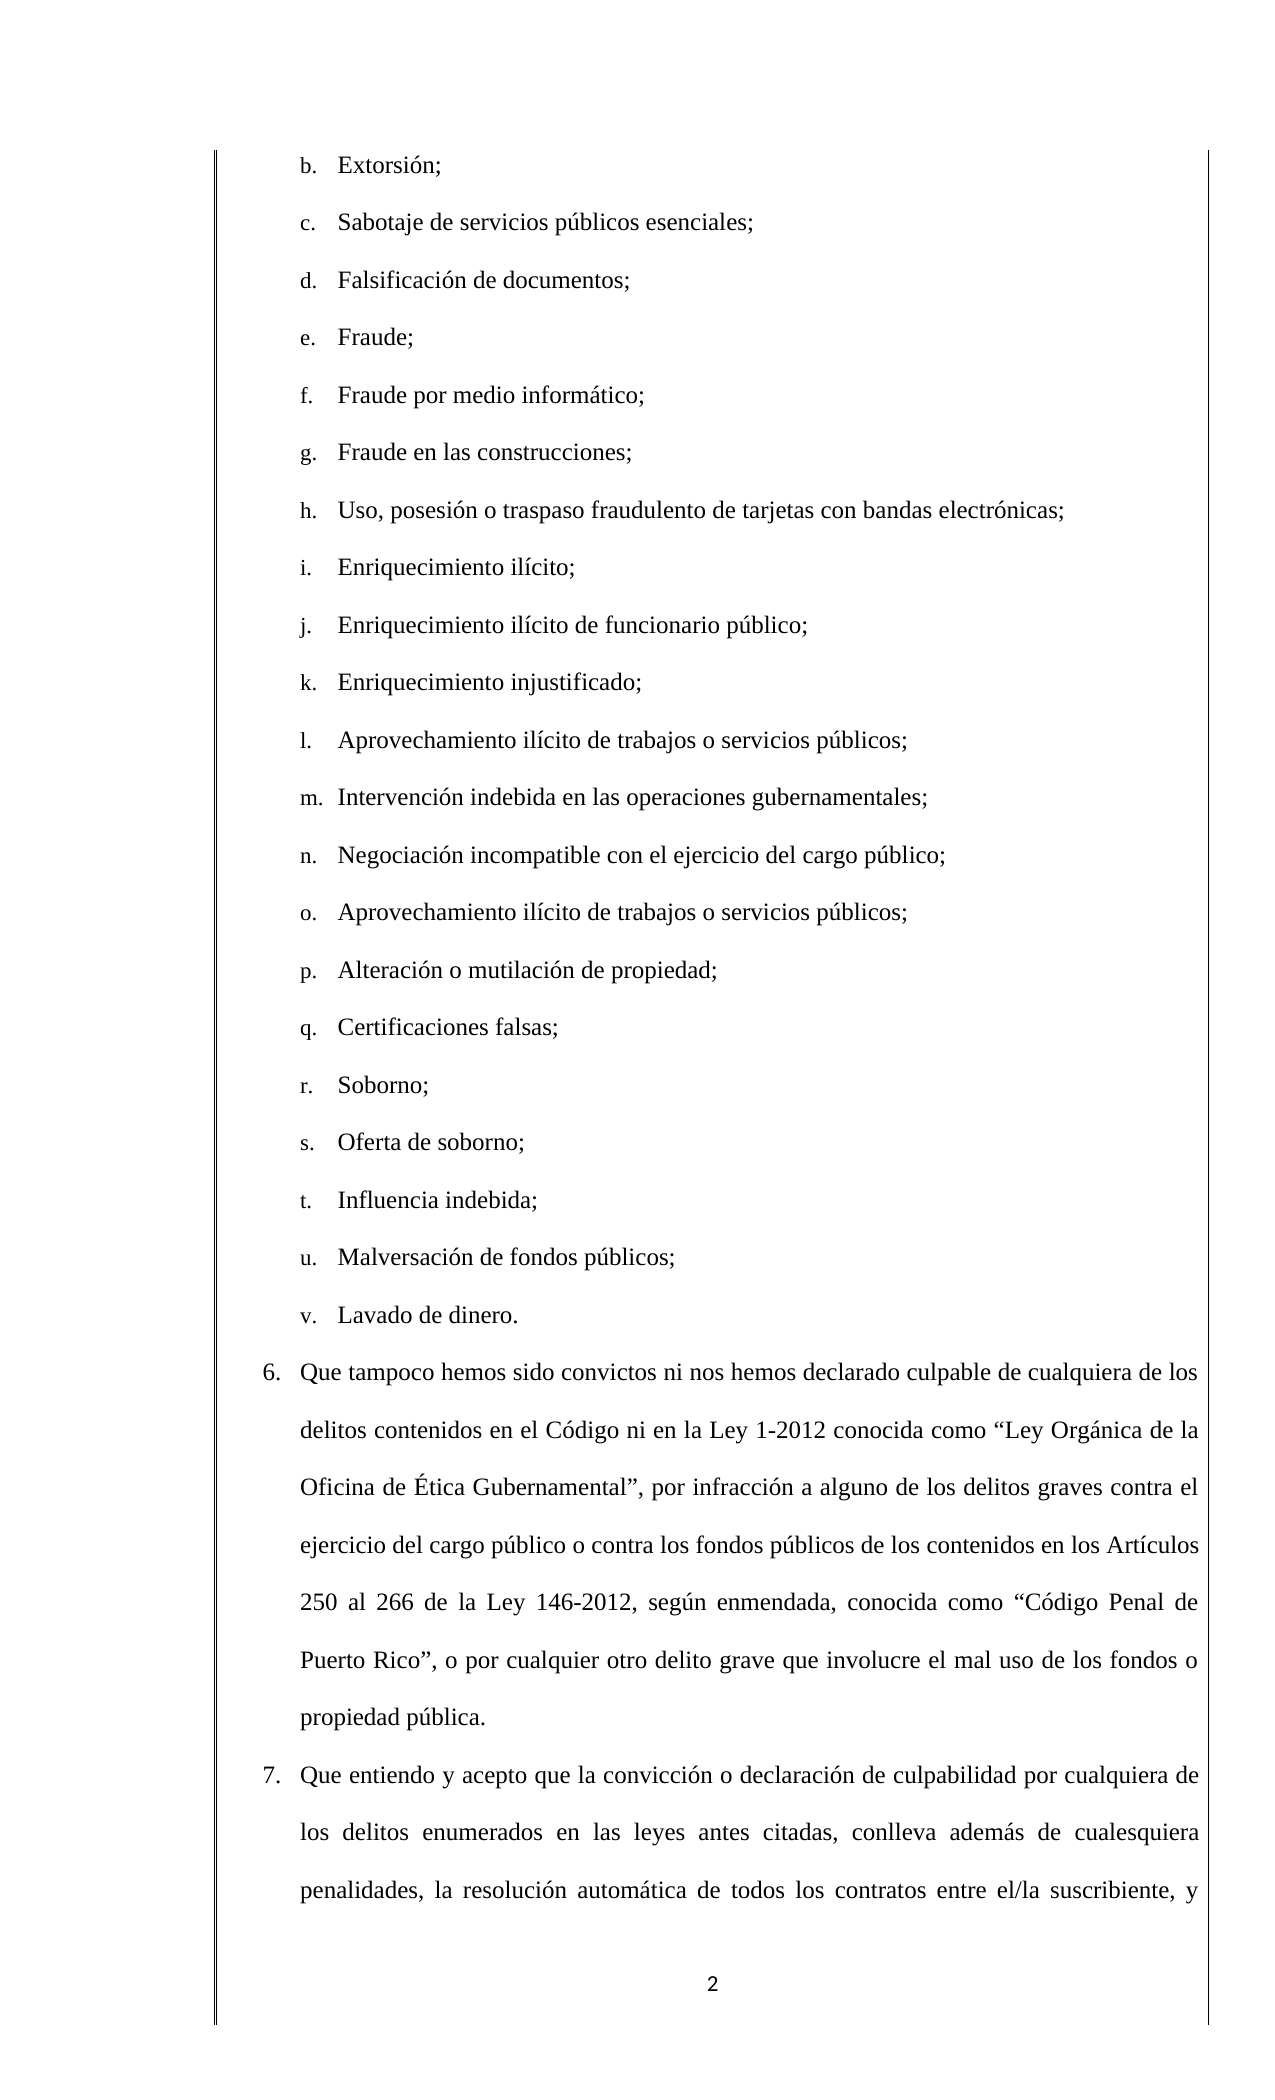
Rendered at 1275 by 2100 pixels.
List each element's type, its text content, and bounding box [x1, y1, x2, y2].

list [262, 1760, 1200, 1904]
list Alteración o mutilación de propiedad; [300, 955, 1200, 984]
list Enriquecimiento ilícito; [300, 552, 1200, 581]
list Uso, posesión o traspaso fraudulento de tarjetas con bandas electrónicas; [300, 495, 1200, 524]
list Soborno; [300, 1070, 1200, 1099]
list Malversación de fondos públicos; [300, 1242, 1200, 1271]
list Falsificación de documentos; [300, 265, 1200, 294]
list Intervención indebida en las operaciones gubernamentales; [300, 782, 1200, 811]
list Aprovechamiento ilícito de trabajos o servicios públicos; [300, 725, 1200, 754]
list Influencia indebida; [300, 1185, 1200, 1214]
list Aprovechamiento ilícito de trabajos o servicios públicos; [300, 897, 1200, 926]
list Lavado de dinero. [300, 1300, 1200, 1329]
list Que tampoco hemos sido convictos ni nos hemos declarado culpable de cualquiera de los delitos contenidos en el Código ni en la Ley 1-2012 conocida como “Ley Orgánica de la Oficina de Ética Gubernamental”, por infracción a alguno de los delitos graves contra el ejercicio del cargo público o contra los fondos públicos de los contenidos en los Artículos 250 al 266 de la Ley 146-2012, según enmendada, conocida como “Código Penal de Puerto Rico”, o por cualquier otro delito grave que involucre el mal uso de los fondos o propiedad pública. [262, 1357, 1200, 1731]
list Negociación incompatible con el ejercicio del cargo público; [300, 840, 1200, 869]
list Enriquecimiento injustificado; [300, 667, 1200, 696]
list Enriquecimiento ilícito de funcionario público; [300, 610, 1200, 639]
list Oferta de soborno; [300, 1127, 1200, 1156]
list Sabotaje de servicios públicos esenciales; [300, 207, 1200, 236]
list Extorsión; [300, 150, 1200, 179]
list Fraude por medio informático; [300, 380, 1200, 409]
list Certificaciones falsas; [300, 1012, 1200, 1041]
list Fraude; [300, 322, 1200, 351]
list Fraude en las construcciones; [300, 437, 1200, 466]
